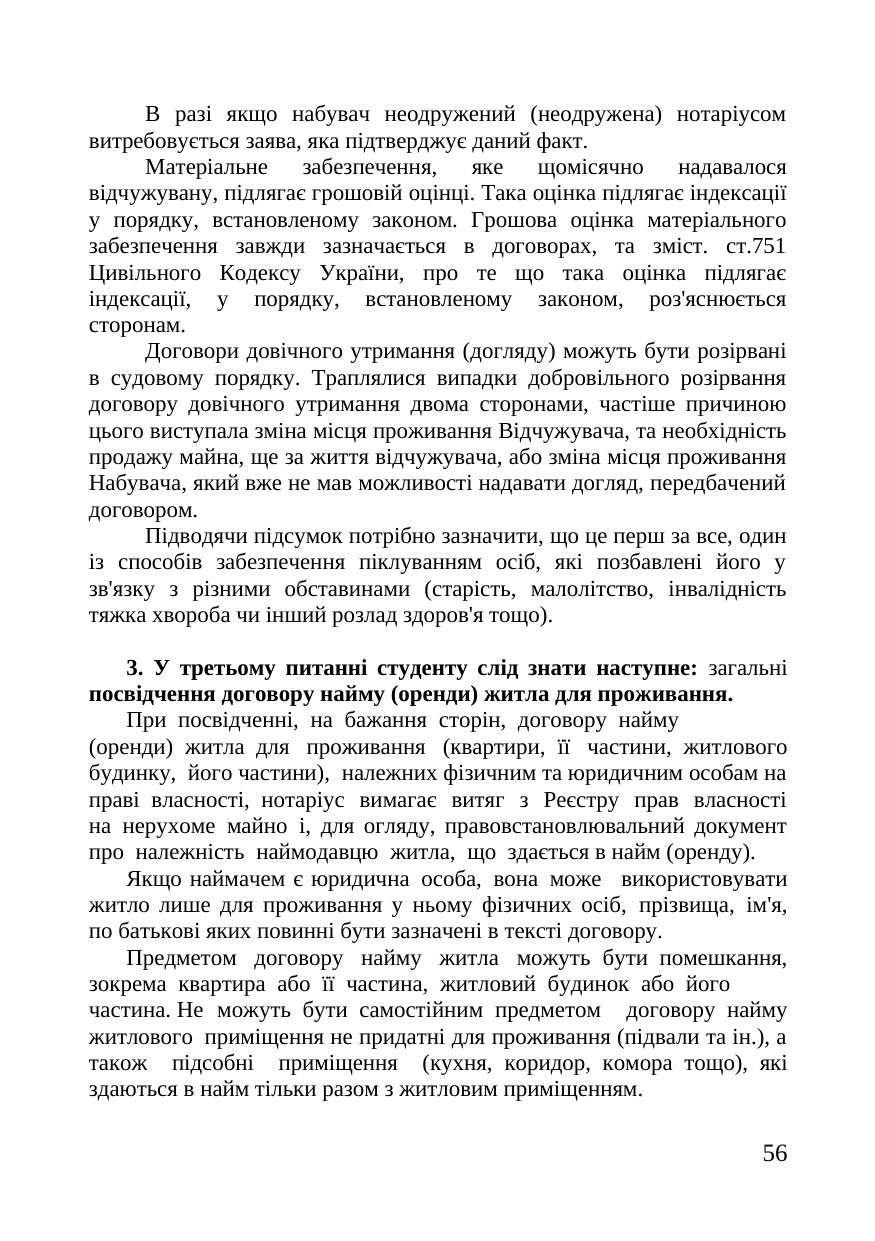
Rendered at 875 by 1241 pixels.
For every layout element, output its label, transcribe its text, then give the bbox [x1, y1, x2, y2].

text 3. У третьому питанні студенту слід знати наступне: загальні посвідчення договору найму (оренди) житла для проживання. [89, 654, 787, 707]
text Якщо наймачем є юридична особа, вона може використовувати житло лише для проживання у ньому фізичних осіб, прізвища, ім'я, по батькові яких повинні бути зазначені в тексті договору. [89, 865, 787, 944]
text Матерiальне забезпечення, яке щомiсячно надавалося вiдчужувану, пiдлягає грошовiй оцiнцi. Така оцiнка пiдлягає iндексацiї у порядку, встановленому законом. Грошова оцiнка матерiального забезпечення завжди зазначається в договорах, та змiст. ст.751 Цивільного Кодексу України, про те що така оцiнка пiдлягає iндексацiї, у порядку, встановленому законом, роз'яснюється сторонам. [89, 153, 787, 338]
text Договори довiчного утримання (догляду) можуть бути розiрванi в судовому порядку. Траплялися випадки добровiльного розiрвання договору довiчного утримання двома сторонами, частiше причиною цього виступала змiна мiсця проживання Вiдчужувача, та необхiднiсть продажу майна, ще за життя вiдчужувача, або змiна мiсця проживання Набувача, який вже не мав можливостi надавати догляд, передбачений договором. [89, 338, 787, 522]
text При посвідченні, на бажання сторін, договору найму (оренди) житла для проживання (квартири, її частини, житлового будинку, його частини), належних фізичним та юридичним особам на праві власності, нотаріус вимагає витяг з Реєстру прав власності на нерухоме майно і, для огляду, правовстановлювальний документ про належність наймодавцю житла, що здається в найм (оренду). [89, 707, 787, 865]
text Пiдводячи пiдсумок потрiбно зазначити, що це перш за все, один iз способiв забезпечення пiклуванням ociб, якi позбавленi його у зв'язку з рiзними обставинами (старiсть, малолiтство, iнвалiднiсть тяжка хвороба чи iнший розлад здоров'я тощо). [89, 522, 787, 627]
text В разi якщо набувач неодружений (неодружена) нотарiусом витребовується заява, яка пiдтверджує даний факт. [89, 100, 787, 153]
text Предметом договору найму житла можуть бути помешкання, зокрема квартира або її частина, житловий будинок або його частина. Не можуть бути самостійним предметом договору найму житлового приміщення не придатні для проживання (підвали та ін.), а також підсобні приміщення (кухня, коридор, комора тощо), які здаються в найм тільки разом з житловим приміщенням. [89, 944, 787, 1102]
